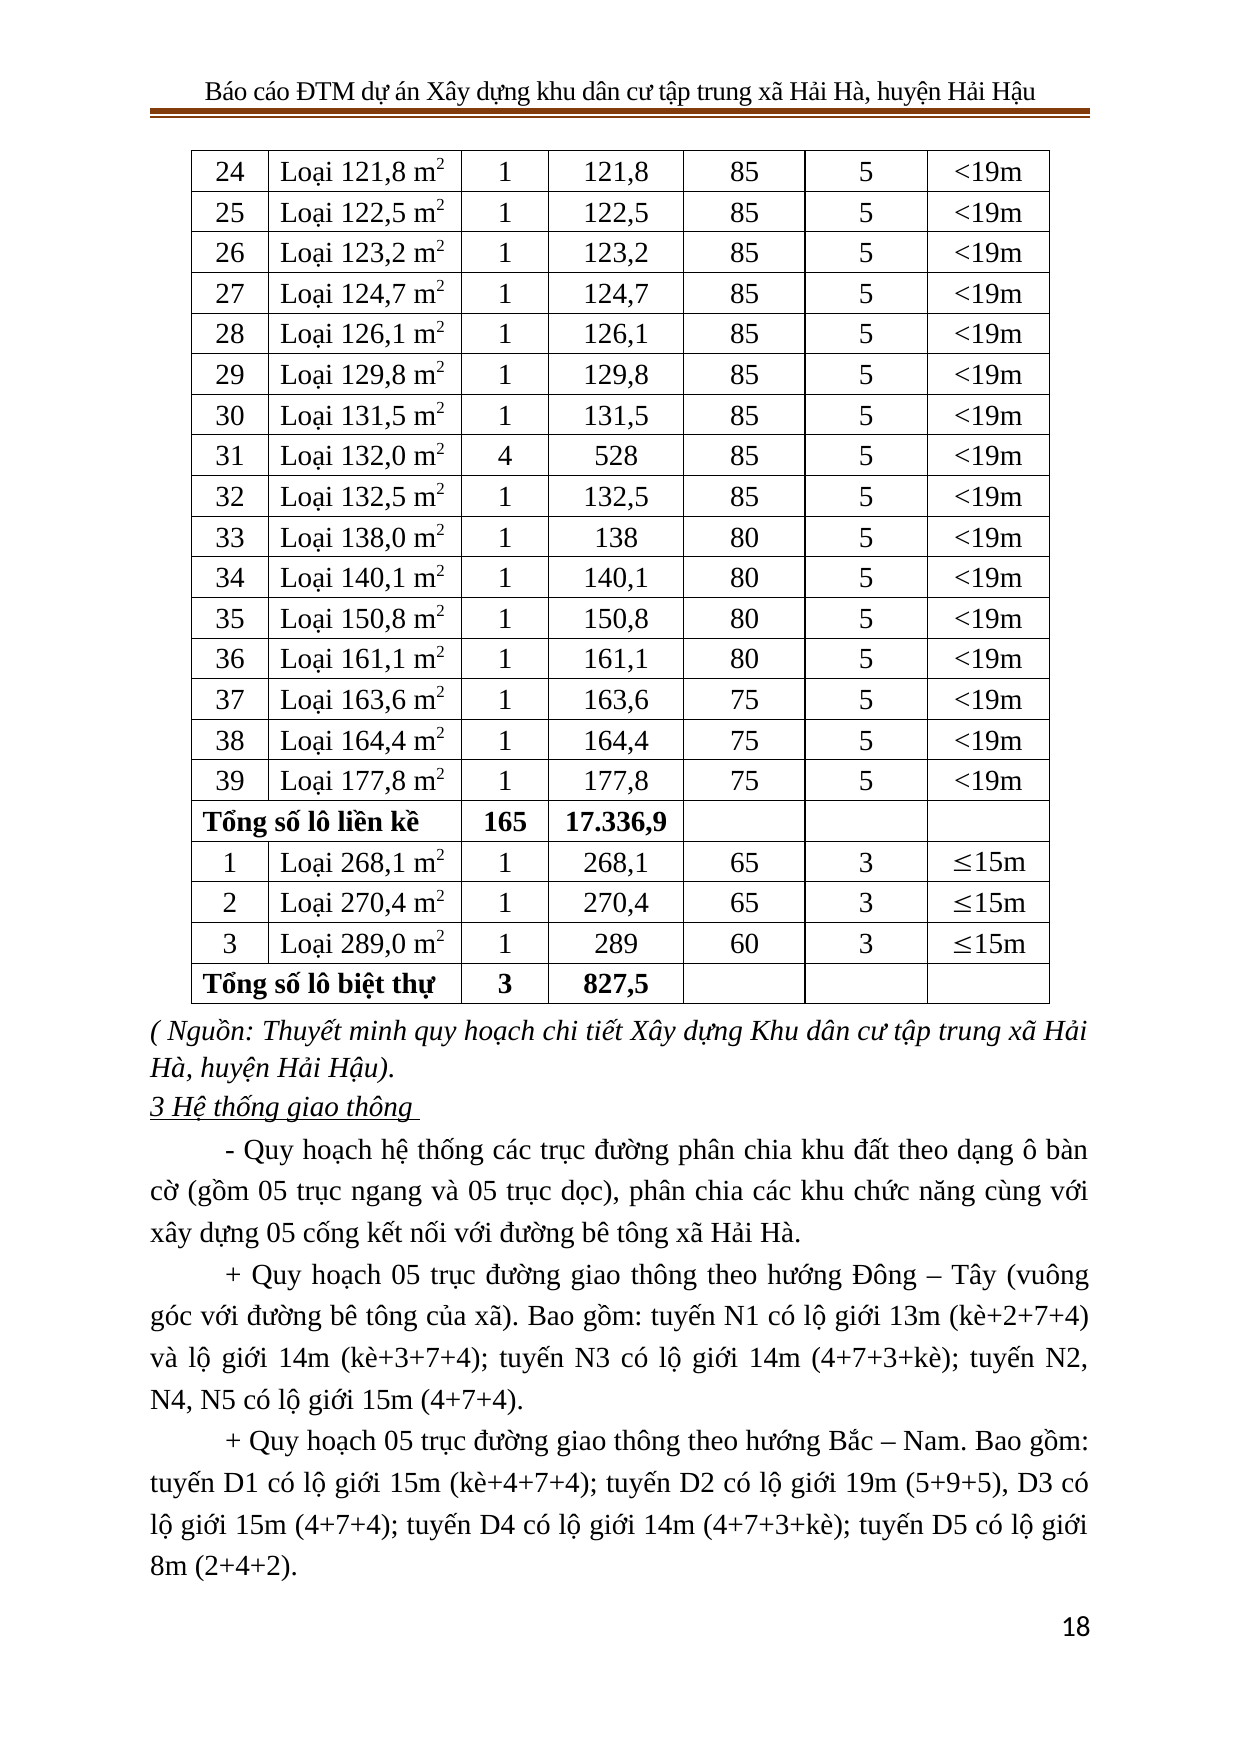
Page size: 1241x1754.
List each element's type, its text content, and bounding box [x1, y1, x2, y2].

table_cell [684, 964, 804, 1003]
table_cell <19m [928, 273, 1049, 312]
table_cell [928, 801, 1049, 841]
table_cell Loại 132,0 m2 [269, 435, 461, 475]
table_cell 5 [806, 314, 927, 353]
table_cell 5 [806, 760, 927, 800]
table_cell 85 [684, 192, 804, 231]
table_cell 1 [192, 842, 268, 881]
subtitle 3 Hệ thống giao thông [150, 1089, 1090, 1123]
table_cell <19m [928, 151, 1049, 191]
table_cell 65 [684, 882, 804, 922]
text + Quy hoạch 05 trục đường giao thông theo hướng Đông – Tây (vuông góc với đường bê tông của xã). Bao gồm: tuyến N1 có lộ giới 13m (kè+2+7+4) và lộ giới 14m (kè+3+7+4); tuyến N3 có lộ giới 14m (4+7+3+kè); tuyến N2, N4, N5 có lộ giới 15m (4+7+4). [150, 1251, 1090, 1417]
table_cell 27 [192, 273, 268, 312]
table_cell 29 [192, 354, 268, 394]
table_cell <19m [928, 598, 1049, 637]
table_cell Loại 270,4 m2 [269, 882, 461, 922]
table_cell 126,1 [549, 314, 683, 353]
table_cell 1 [462, 192, 548, 231]
table_cell 34 [192, 557, 268, 597]
table_cell Loại 122,5 m2 [269, 192, 461, 231]
table_cell 3 [462, 964, 548, 1003]
table_cell 3 [806, 923, 927, 962]
table_cell 24 [192, 151, 268, 191]
table_cell 75 [684, 760, 804, 800]
table_cell 528 [549, 435, 683, 475]
table_cell <19m [928, 557, 1049, 597]
table_cell 17.336,9 [549, 801, 683, 841]
table_cell Loại 163,6 m2 [269, 679, 461, 719]
table_cell 1 [462, 639, 548, 678]
table_cell 85 [684, 476, 804, 516]
table_cell 33 [192, 517, 268, 556]
table_cell 36 [192, 639, 268, 678]
table_cell m [928, 842, 1049, 881]
table_cell 122,5 [549, 192, 683, 231]
table_cell 121,8 [549, 151, 683, 191]
table_cell 5 [806, 517, 927, 556]
table_cell 39 [192, 760, 268, 800]
table_cell 150,8 [549, 598, 683, 637]
table_cell 131,5 [549, 395, 683, 434]
table_cell 5 [806, 354, 927, 394]
table_cell 1 [462, 232, 548, 272]
table_cell [928, 964, 1049, 1003]
table_cell 75 [684, 679, 804, 719]
table_cell Loại 138,0 m2 [269, 517, 461, 556]
table_cell Loại 126,1 m2 [269, 314, 461, 353]
table_cell <19m [928, 232, 1049, 272]
table_cell 5 [806, 476, 927, 516]
table_cell <19m [928, 639, 1049, 678]
table_cell 4 [462, 435, 548, 475]
table_cell 5 [806, 679, 927, 719]
table_cell 1 [462, 842, 548, 881]
table_cell Loại 161,1 m2 [269, 639, 461, 678]
table_cell 85 [684, 354, 804, 394]
table_cell 37 [192, 679, 268, 719]
table_cell 177,8 [549, 760, 683, 800]
table_cell Tổng số lô biệt thự [192, 964, 461, 1003]
table_cell <19m [928, 476, 1049, 516]
table_cell Loại 129,8 m2 [269, 354, 461, 394]
table_cell 138 [549, 517, 683, 556]
table_cell 270,4 [549, 882, 683, 922]
table_cell 1 [462, 882, 548, 922]
table_cell 85 [684, 435, 804, 475]
table_cell 25 [192, 192, 268, 231]
table_cell 268,1 [549, 842, 683, 881]
table_cell Loại 124,7 m2 [269, 273, 461, 312]
table_cell <19m [928, 517, 1049, 556]
table_cell 5 [806, 720, 927, 759]
table_cell 123,2 [549, 232, 683, 272]
table_cell 164,4 [549, 720, 683, 759]
table_cell Loại 131,5 m2 [269, 395, 461, 434]
table_cell <19m [928, 192, 1049, 231]
table_cell Loại 268,1 m2 [269, 842, 461, 881]
table_cell 5 [806, 232, 927, 272]
table_cell <19m [928, 314, 1049, 353]
table_cell 28 [192, 314, 268, 353]
table_cell 289 [549, 923, 683, 962]
table_cell 3 [192, 923, 268, 962]
table_cell 85 [684, 395, 804, 434]
table_cell <19m [928, 395, 1049, 434]
table_cell Loại 164,4 m2 [269, 720, 461, 759]
table_cell 5 [806, 395, 927, 434]
table_cell 32 [192, 476, 268, 516]
table_cell 80 [684, 598, 804, 637]
table_cell Loại 150,8 m2 [269, 598, 461, 637]
table_cell 31 [192, 435, 268, 475]
table_cell 124,7 [549, 273, 683, 312]
text ( Nguồn: Thuyết minh quy hoạch chi tiết Xây dựng Khu dân cư tập trung xã Hải Hà, huyện Hải Hậu). [150, 1010, 1090, 1085]
table_cell 165 [462, 801, 548, 841]
table_cell 132,5 [549, 476, 683, 516]
table_cell 5 [806, 192, 927, 231]
table_cell 5 [806, 557, 927, 597]
table_cell Loại 121,8 m2 [269, 151, 461, 191]
table_cell 3 [806, 842, 927, 881]
table_cell 75 [684, 720, 804, 759]
text + Quy hoạch 05 trục đường giao thông theo hướng Bắc – Nam. Bao gồm: tuyến D1 có lộ giới 15m (kè+4+7+4); tuyến D2 có lộ giới 19m (5+9+5), D3 có lộ giới 15m (4+7+4); tuyến D4 có lộ giới 14m (4+7+3+kè); tuyến D5 có lộ giới 8m (2+4+2). [150, 1417, 1090, 1584]
table_cell 1 [462, 760, 548, 800]
table_cell 80 [684, 639, 804, 678]
table_cell [806, 964, 927, 1003]
table_cell <19m [928, 435, 1049, 475]
table_cell 1 [462, 720, 548, 759]
table_cell 129,8 [549, 354, 683, 394]
table_cell 5 [806, 273, 927, 312]
table_cell Loại 123,2 m2 [269, 232, 461, 272]
table_cell 5 [806, 151, 927, 191]
table_cell 2 [192, 882, 268, 922]
table_cell 5 [806, 639, 927, 678]
table_cell 65 [684, 842, 804, 881]
table_cell 1 [462, 273, 548, 312]
table_cell 5 [806, 435, 927, 475]
table_cell 827,5 [549, 964, 683, 1003]
table_cell 80 [684, 557, 804, 597]
table_cell <19m [928, 720, 1049, 759]
table_cell 140,1 [549, 557, 683, 597]
table_cell 1 [462, 598, 548, 637]
table_cell [806, 801, 927, 841]
table_cell 161,1 [549, 639, 683, 678]
table_cell Loại 177,8 m2 [269, 760, 461, 800]
table_cell m [928, 923, 1049, 962]
text - Quy hoạch hệ thống các trục đường phân chia khu đất theo dạng ô bàn cờ (gồm 05 trục ngang và 05 trục dọc), phân chia các khu chức năng cùng với xây dựng 05 cống kết nối với đường bê tông xã Hải Hà. [150, 1126, 1090, 1251]
table_cell Loại 132,5 m2 [269, 476, 461, 516]
table_cell <19m [928, 760, 1049, 800]
table_cell 1 [462, 151, 548, 191]
table_cell 85 [684, 232, 804, 272]
table_cell 85 [684, 273, 804, 312]
table_cell 85 [684, 314, 804, 353]
table_cell 1 [462, 314, 548, 353]
table_cell 38 [192, 720, 268, 759]
table_cell 35 [192, 598, 268, 637]
table_cell 30 [192, 395, 268, 434]
table_cell Loại 289,0 m2 [269, 923, 461, 962]
table_cell Tổng số lô liền kề [192, 801, 461, 841]
table_cell <19m [928, 354, 1049, 394]
table_cell 163,6 [549, 679, 683, 719]
table_cell 1 [462, 395, 548, 434]
table_cell Loại 140,1 m2 [269, 557, 461, 597]
table_cell 1 [462, 923, 548, 962]
table_cell 1 [462, 557, 548, 597]
table_cell 60 [684, 923, 804, 962]
table_cell 3 [806, 882, 927, 922]
table_cell <19m [928, 679, 1049, 719]
table_cell 1 [462, 517, 548, 556]
table_cell 26 [192, 232, 268, 272]
table_cell m [928, 882, 1049, 922]
table_cell 85 [684, 151, 804, 191]
table_cell 5 [806, 598, 927, 637]
table_cell 1 [462, 476, 548, 516]
table_cell 80 [684, 517, 804, 556]
table_cell 1 [462, 679, 548, 719]
table_cell [684, 801, 804, 841]
table_cell 1 [462, 354, 548, 394]
